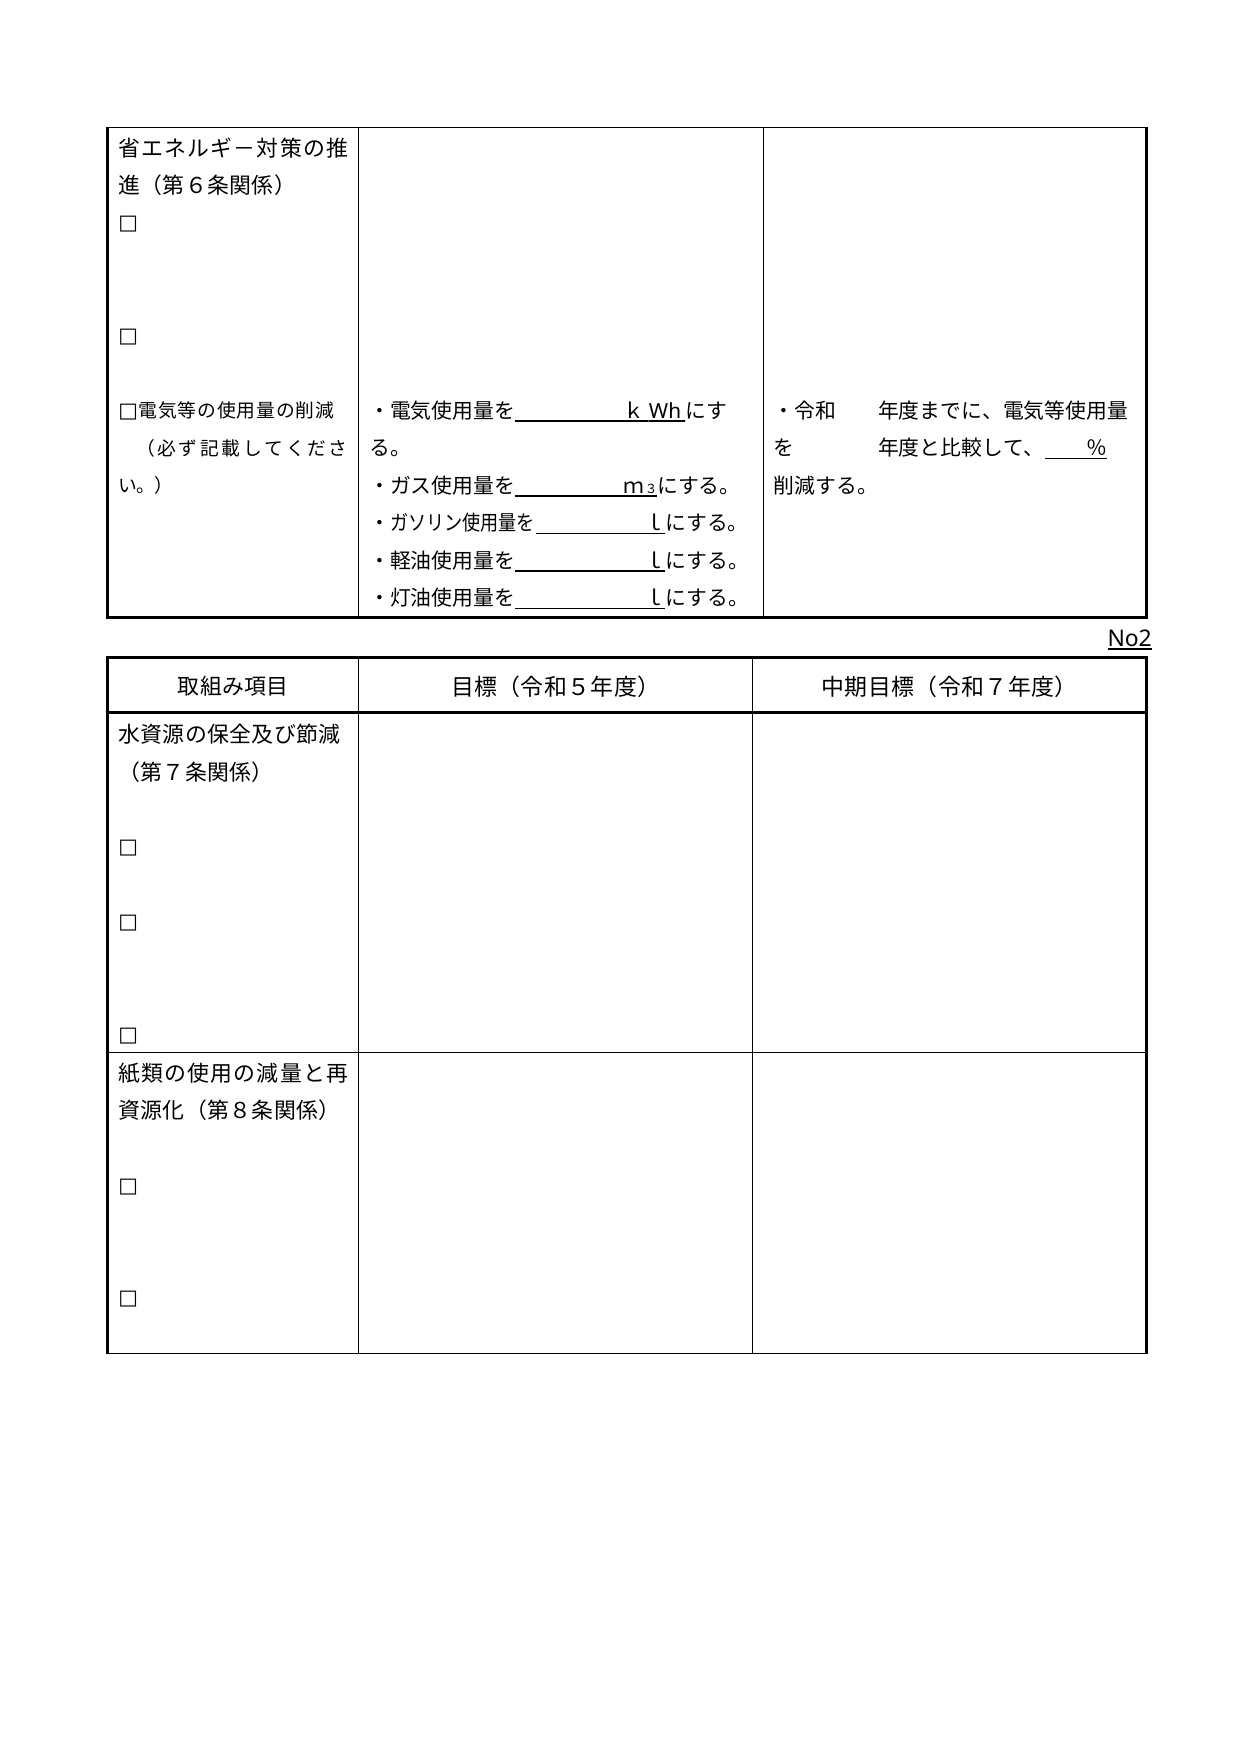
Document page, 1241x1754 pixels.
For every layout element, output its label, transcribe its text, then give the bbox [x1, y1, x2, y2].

table_cell [753, 1053, 1145, 1353]
table_cell ・電気使用量を ｋWhにする。 ・ガス使用量を ｍ３にする。 ・ガソリン使用量を ｌにする。 ・軽油使用量を ｌにする。 ・灯油使用量を ｌにする。 [359, 128, 763, 616]
table_cell [753, 714, 1145, 1052]
text No2 [118, 619, 1152, 656]
table_cell [359, 1053, 752, 1353]
table_cell 省エネルギ－対策の推進（第６条関係） □ □ □電気等の使用量の削減 （必ず記載してください。） [109, 128, 358, 616]
table_header 取組み項目 [109, 659, 358, 711]
table_header 中期目標（令和７年度） [753, 659, 1145, 711]
table_header 目標（令和５年度） [359, 659, 752, 711]
table_cell 水資源の保全及び節減 （第７条関係） □ □ □ [109, 714, 358, 1052]
table_cell ・令和 年度までに、電気等使用量 を 年度と比較して、 ％ 削減する。 [764, 128, 1145, 616]
table_cell 紙類の使用の減量と再資源化（第８条関係） □ □ [109, 1053, 358, 1353]
table_cell [359, 714, 752, 1052]
